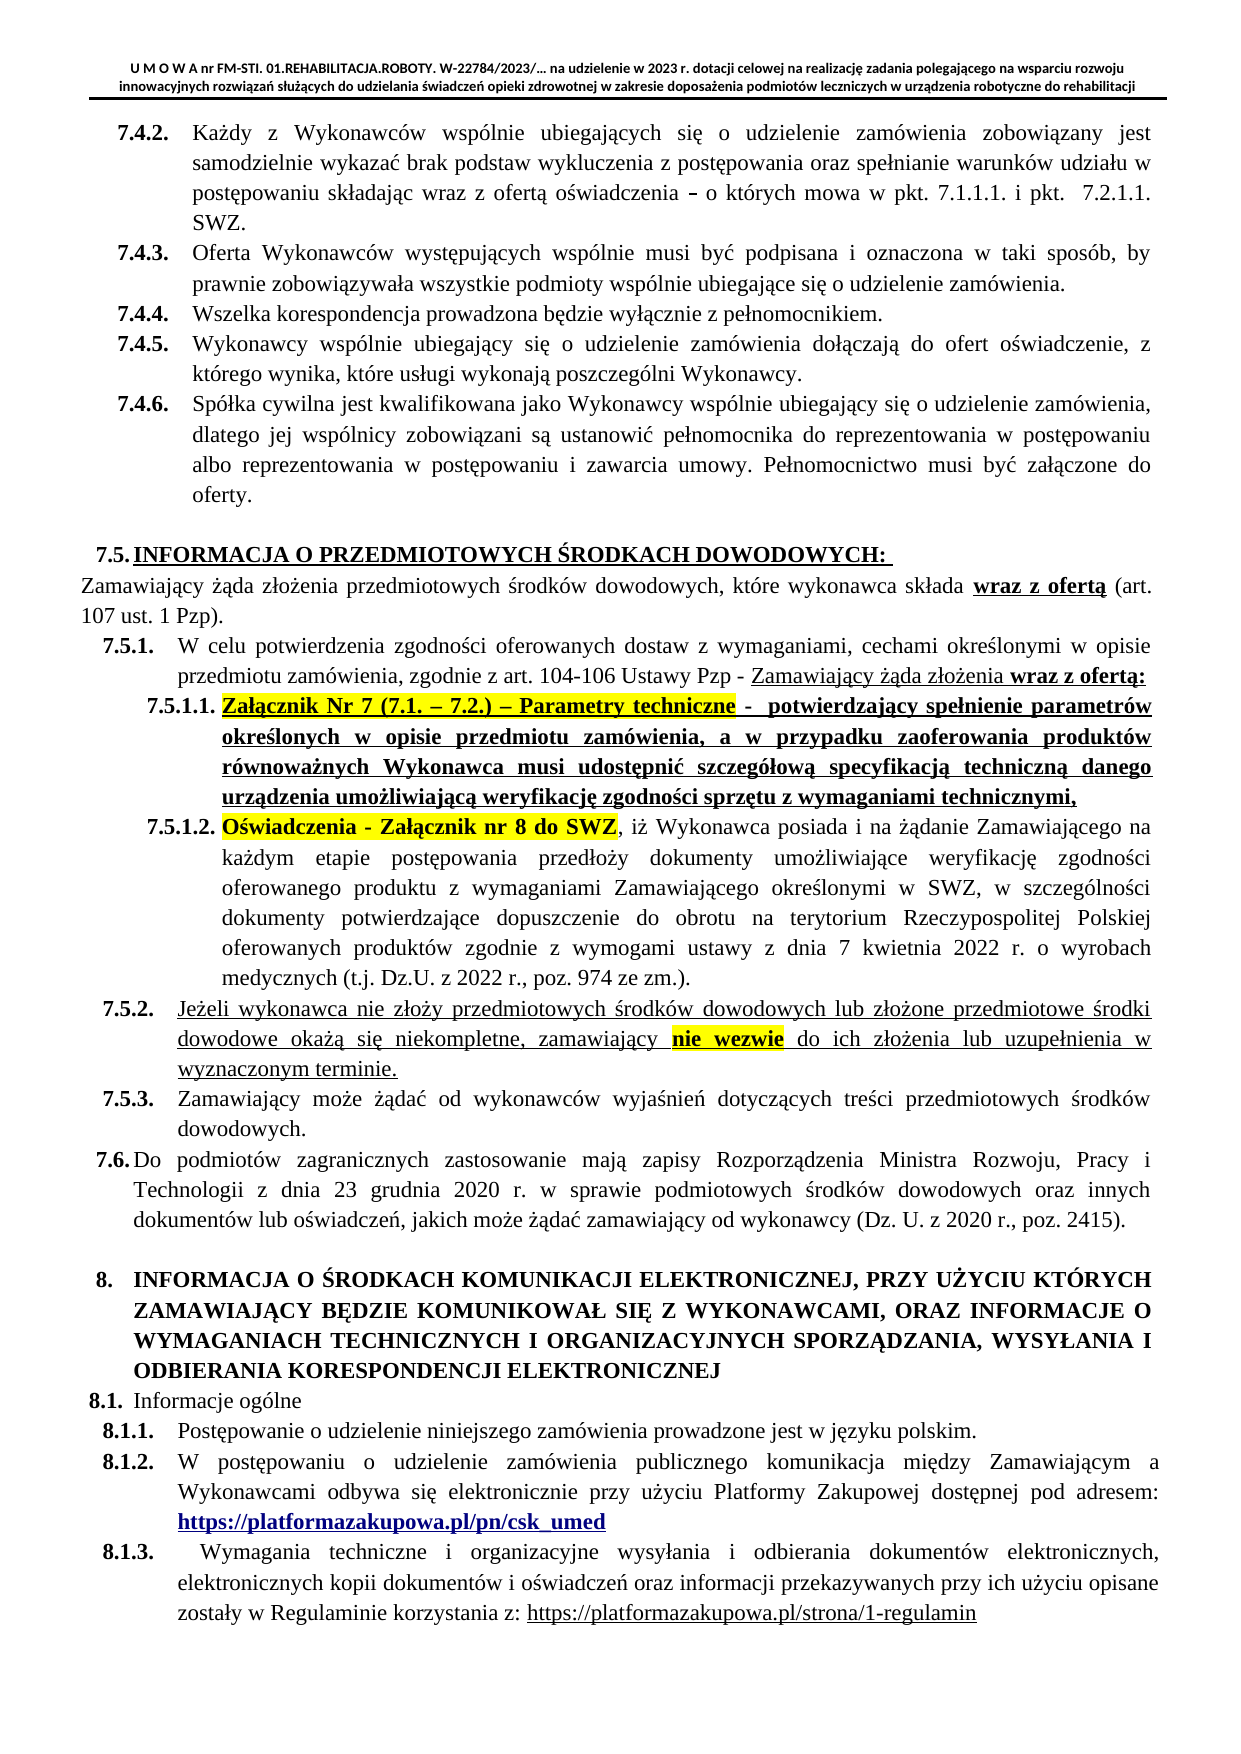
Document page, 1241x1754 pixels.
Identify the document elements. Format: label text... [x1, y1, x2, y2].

list INFORMACJA O ŚRODKACH KOMUNIKACJI ELEKTRONICZNEJ, PRZY UŻYCIU KTÓRYCH ZAMAWIAJĄCY BĘDZIE KOMUNIKOWAŁ SIĘ Z WYKONAWCAMI, ORAZ INFORMACJE O WYMAGANIACH TECHNICZNYCH I ORGANIZACYJNYCH SPORZĄDZANIA, WYSYŁANIA I ODBIERANIA KORESPONDENCJI ELEKTRONICZNEJ [96, 1266, 1152, 1383]
list W celu potwierdzenia zgodności oferowanych dostaw z wymaganiami, cechami określonymi w opisie przedmiotu zamówienia, zgodnie z art. 104-106 Ustawy Pzp - Zamawiający żąda złożenia wraz z ofertą: [102, 632, 1152, 689]
list INFORMACJA O PRZEDMIOTOWYCH ŚRODKACH DOWODOWYCH: [96, 541, 1152, 568]
list Jeżeli wykonawca nie złoży przedmiotowych środków dowodowych lub złożone przedmiotowe środki dowodowe okażą się niekompletne, zamawiający nie wezwie do ich złożenia lub uzupełnienia w wyznaczonym terminie. [102, 994, 1152, 1081]
list Każdy z Wykonawców wspólnie ubiegających się o udzielenie zamówienia zobowiązany jest samodzielnie wykazać brak podstaw wykluczenia z postępowania oraz spełnianie warunków udziału w postępowaniu składając wraz z ofertą oświadczenia o których mowa w pkt. 7.1.1.1. i pkt. 7.2.1.1. SWZ. [117, 118, 1152, 236]
list W postępowaniu o udzielenie zamówienia publicznego komunikacja między Zamawiającym a Wykonawcami odbywa się elektronicznie przy użyciu Platformy Zakupowej dostępnej pod adresem: https://platformazakupowa.pl/pn/csk_umed [102, 1448, 1161, 1534]
list Oświadczenia - Załącznik nr 8 do SWZ, iż Wykonawca posiada i na żądanie Zamawiającego na każdym etapie postępowania przedłoży dokumenty umożliwiające weryfikację zgodności oferowanego produktu z wymaganiami Zamawiającego określonymi w SWZ, w szczególności dokumenty potwierdzające dopuszczenie do obrotu na terytorium Rzeczypospolitej Polskiej oferowanych produktów zgodnie z wymogami ustawy z dnia 7 kwietnia 2022 r. o wyrobach medycznych (t.j. Dz.U. z 2022 r., poz. 974 ze zm.). [147, 813, 1152, 991]
list Załącznik Nr 7 (7.1. – 7.2.) – Parametry techniczne - potwierdzający spełnienie parametrów określonych w opisie przedmiotu zamówienia, a w przypadku zaoferowania produktów równoważnych Wykonawca musi udostępnić szczegółową specyfikacją techniczną danego urządzenia umożliwiającą weryfikację zgodności sprzętu z wymaganiami technicznymi, [147, 692, 1152, 809]
list Oferta Wykonawców występujących wspólnie musi być podpisana i oznaczona w taki sposób, by prawnie zobowiązywała wszystkie podmioty wspólnie ubiegające się o udzielenie zamówienia. [117, 239, 1152, 296]
list Postępowanie o udzielenie niniejszego zamówienia prowadzone jest w języku polskim. [102, 1417, 1161, 1444]
list Wymagania techniczne i organizacyjne wysyłania i odbierania dokumentów elektronicznych, elektronicznych kopii dokumentów i oświadczeń oraz informacji przekazywanych przy ich użyciu opisane zostały w Regulaminie korzystania z: https://platformazakupowa.pl/strona/1-regulamin [102, 1538, 1161, 1625]
list Informacje ogólne [89, 1387, 1152, 1414]
list Do podmiotów zagranicznych zastosowanie mają zapisy Rozporządzenia Ministra Rozwoju, Pracy i Technologii z dnia 23 grudnia 2020 r. w sprawie podmiotowych środków dowodowych oraz innych dokumentów lub oświadczeń, jakich może żądać zamawiający od wykonawcy (Dz. U. z 2020 r., poz. 2415). [96, 1146, 1152, 1232]
list Wszelka korespondencja prowadzona będzie wyłącznie z pełnomocnikiem. [117, 300, 1152, 326]
list Spółka cywilna jest kwalifikowana jako Wykonawcy wspólnie ubiegający się o udzielenie zamówienia, dlatego jej wspólnicy zobowiązani są ustanowić pełnomocnika do reprezentowania w postępowaniu albo reprezentowania w postępowaniu i zawarcia umowy. Pełnomocnictwo musi być załączone do oferty. [117, 390, 1152, 507]
text Zamawiający żąda złożenia przedmiotowych środków dowodowych, które wykonawca składa wraz z ofertą (art. 107 ust. 1 Pzp). [81, 572, 1152, 628]
list Wykonawcy wspólnie ubiegający się o udzielenie zamówienia dołączają do ofert oświadczenie, z którego wynika, które usługi wykonają poszczególni Wykonawcy. [117, 330, 1152, 387]
list Zamawiający może żądać od wykonawców wyjaśnień dotyczących treści przedmiotowych środków dowodowych. [102, 1085, 1152, 1142]
